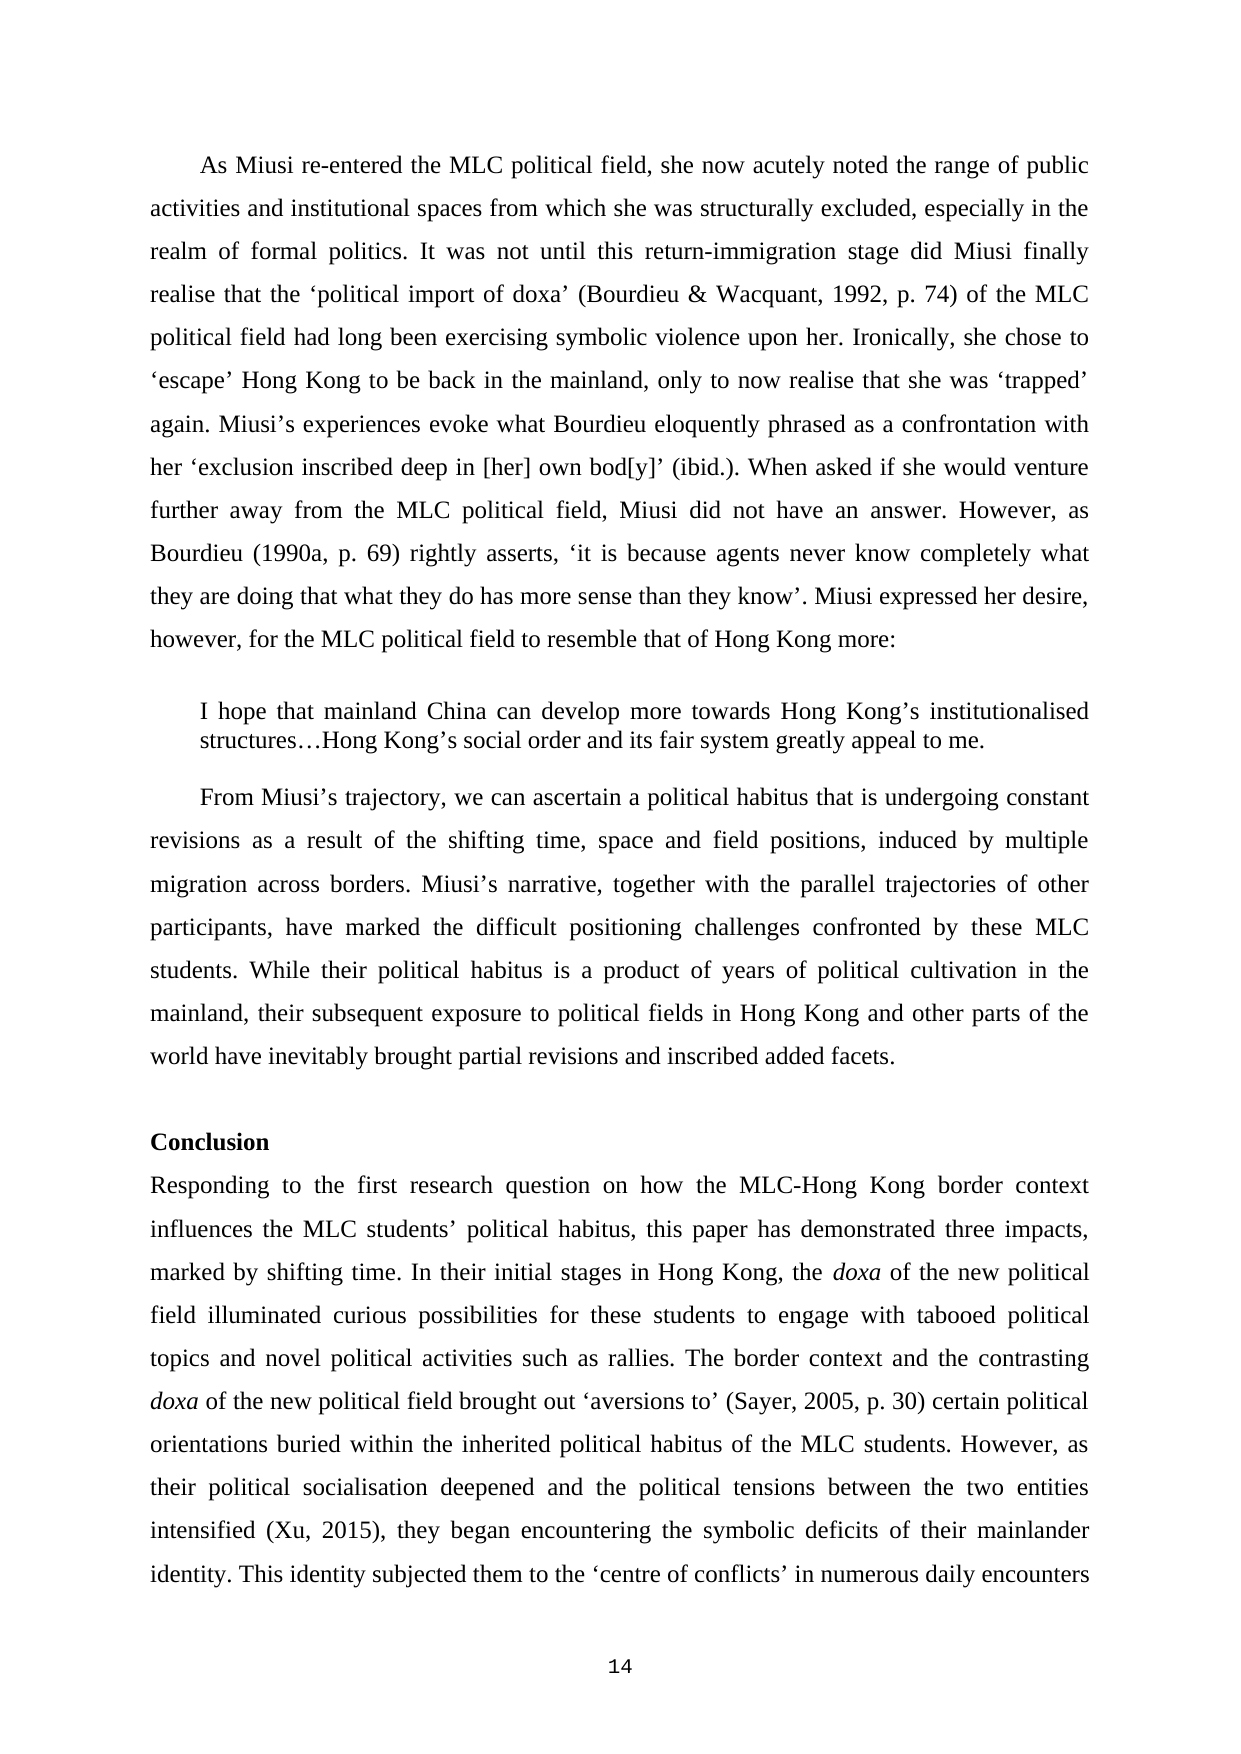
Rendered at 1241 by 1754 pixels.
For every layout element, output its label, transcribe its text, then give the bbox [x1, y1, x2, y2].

text As Miusi re-entered the MLC political field, she now acutely noted the range of public activities and institutional spaces from which she was structurally excluded, especially in the realm of formal politics. It was not until this return-immigration stage did Miusi finally realise that the ‘political import of doxa’ (Bourdieu & Wacquant, 1992, p. 74) of the MLC political field had long been exercising symbolic violence upon her. Ironically, she chose to ‘escape’ Hong Kong to be back in the mainland, only to now realise that she was ‘trapped’ again. Miusi’s experiences evoke what Bourdieu eloquently phrased as a confrontation with her ‘exclusion inscribed deep in [her] own bod[y]’ (ibid.). When asked if she would venture further away from the MLC political field, Miusi did not have an answer. However, as Bourdieu (1990a, p. 69) rightly asserts, ‘it is because agents never know completely what they are doing that what they do has more sense than they know’. Miusi expressed her desire, however, for the MLC political field to resemble that of Hong Kong more: [150, 150, 1090, 653]
text I hope that mainland China can develop more towards Hong Kong’s institutionalised structures…Hong Kong’s social order and its fair system greatly appeal to me. [199, 696, 1090, 754]
text Conclusion [150, 1127, 1090, 1156]
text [150, 1171, 1090, 1587]
text From Miusi’s trajectory, we can ascertain a political habitus that is undergoing constant revisions as a result of the shifting time, space and field positions, induced by multiple migration across borders. Miusi’s narrative, together with the parallel trajectories of other participants, have marked the difficult positioning challenges confronted by these MLC students. While their political habitus is a product of years of political cultivation in the mainland, their subsequent exposure to political fields in Hong Kong and other parts of the world have inevitably brought partial revisions and inscribed added facets. [150, 782, 1090, 1070]
